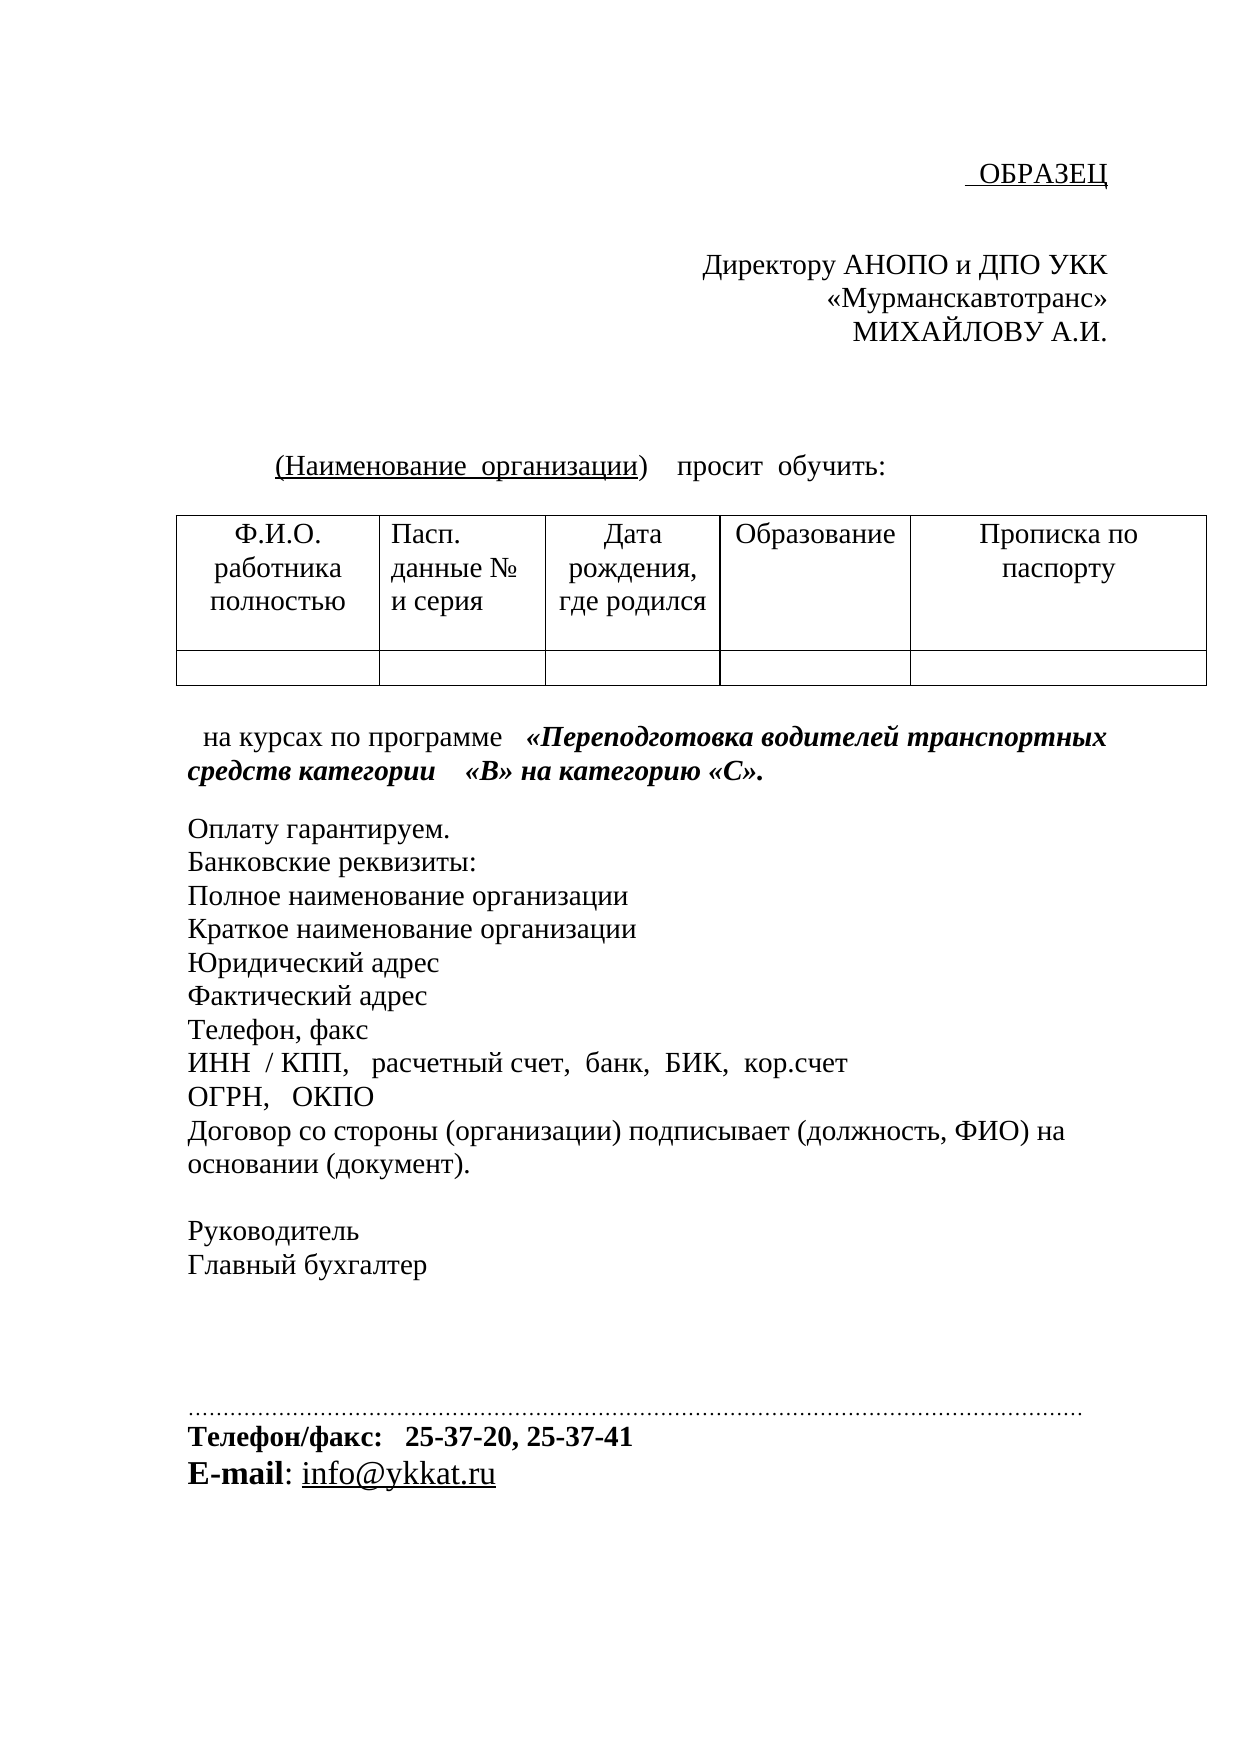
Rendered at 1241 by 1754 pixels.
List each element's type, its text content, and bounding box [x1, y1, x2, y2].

text Телефон, факс [187, 1012, 1107, 1046]
table_header Дата рождения, где родился [546, 516, 719, 650]
text Банковские реквизиты: [187, 844, 1107, 878]
text Краткое наименование организации [187, 911, 1107, 945]
text Оплату гарантируем. [187, 811, 1107, 844]
text Директору АНОПО и ДПО УКК [187, 247, 1107, 280]
table_cell [721, 651, 910, 685]
table_cell [380, 651, 545, 685]
text Руководитель [187, 1213, 1107, 1247]
text (Наименование организации) просит обучить: [187, 448, 1107, 482]
text Юридический адрес [187, 945, 1107, 978]
text Главный бухгалтер [187, 1247, 1107, 1280]
text Телефон/факс: 25-37-20, 25-37-41 [187, 1419, 1107, 1453]
text Полное наименование организации [187, 878, 1107, 911]
text Е-mail: info@ykkat.ru [187, 1453, 1107, 1491]
text ………………………………………………………………………………………………………………… [187, 1396, 1107, 1419]
table_header Прописка по паспорту [911, 516, 1206, 650]
table_header Пасп. данные № и серия [380, 516, 545, 650]
table_cell [911, 651, 1206, 685]
subtitle ОБРАЗЕЦ [187, 156, 1107, 189]
text Фактический адрес [187, 978, 1107, 1012]
text Договор со стороны (организации) подписывает (должность, ФИО) на основании (документ). [187, 1113, 1107, 1180]
text на курсах по программе «Переподготовка водителей транспортных средств категории «В» на категорию «С». [187, 719, 1107, 787]
text ИНН / КПП, расчетный счет, банк, БИК, кор.счет [187, 1046, 1107, 1079]
text «Мурманскавтотранс» [187, 280, 1107, 314]
table_cell [177, 651, 379, 685]
text МИХАЙЛОВУ А.И. [187, 314, 1107, 347]
text ОГРН, ОКПО [187, 1079, 1107, 1113]
table_cell [546, 651, 719, 685]
table_header Ф.И.О. работника полностью [177, 516, 379, 650]
table_header Образование [721, 516, 910, 650]
